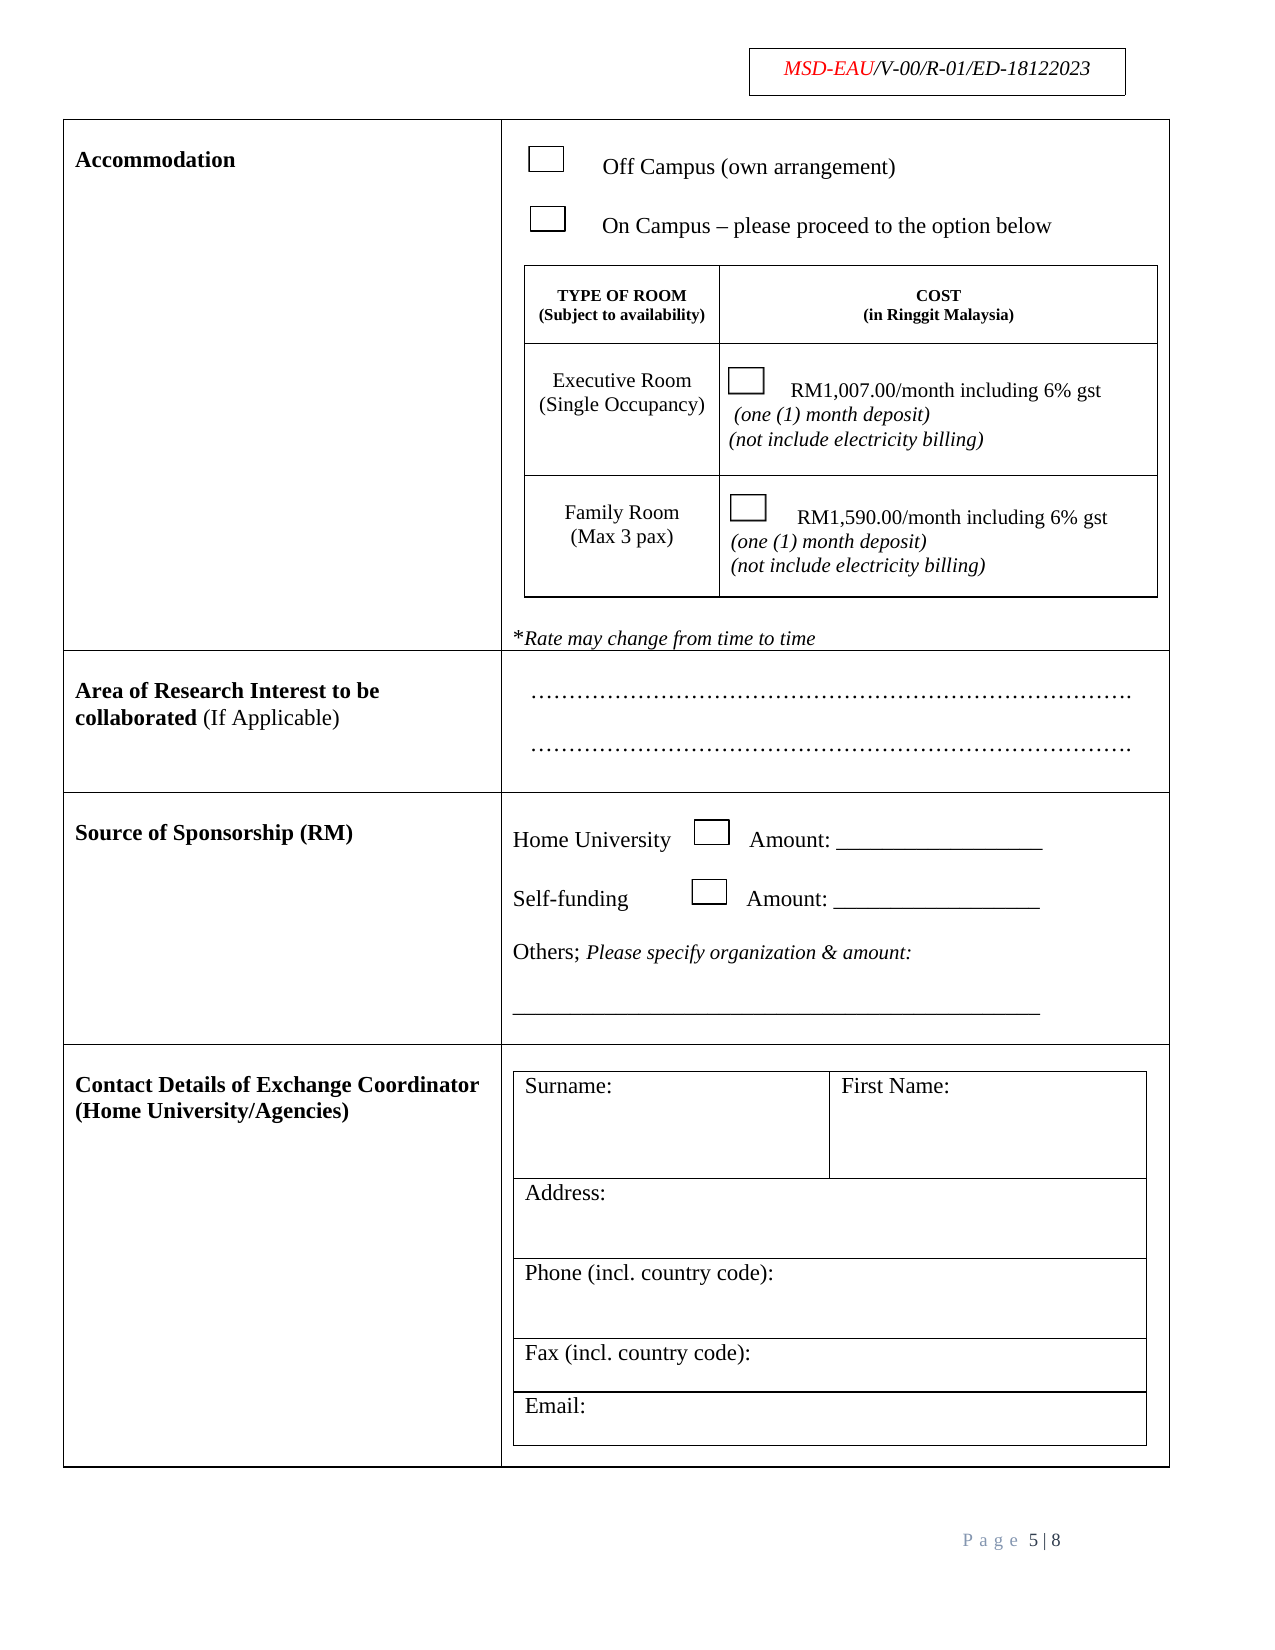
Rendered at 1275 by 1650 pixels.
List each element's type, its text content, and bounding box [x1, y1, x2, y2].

picture [728, 367, 768, 398]
table_cell ……………………………………………………………………. ……………………………………………………………………. [502, 651, 1169, 792]
table_cell [502, 1045, 1169, 1466]
table_cell Home University Amount: __________________ Self-funding Amount: __________________ Others; Please specify organization & amount: ______________________________________________ [502, 793, 1169, 1044]
table_cell Contact Details of Exchange Coordinator (Home University/Agencies) [64, 1045, 501, 1466]
picture [730, 494, 770, 525]
table_header Accommodation [64, 120, 501, 650]
table_cell Source of Sponsorship (RM) [64, 793, 501, 1044]
table_cell Area of Research Interest to be collaborated (If Applicable) [64, 651, 501, 792]
table_header Off Campus (own arrangement) On Campus – please proceed to the option below *Rate may change from time to time [502, 120, 1169, 650]
